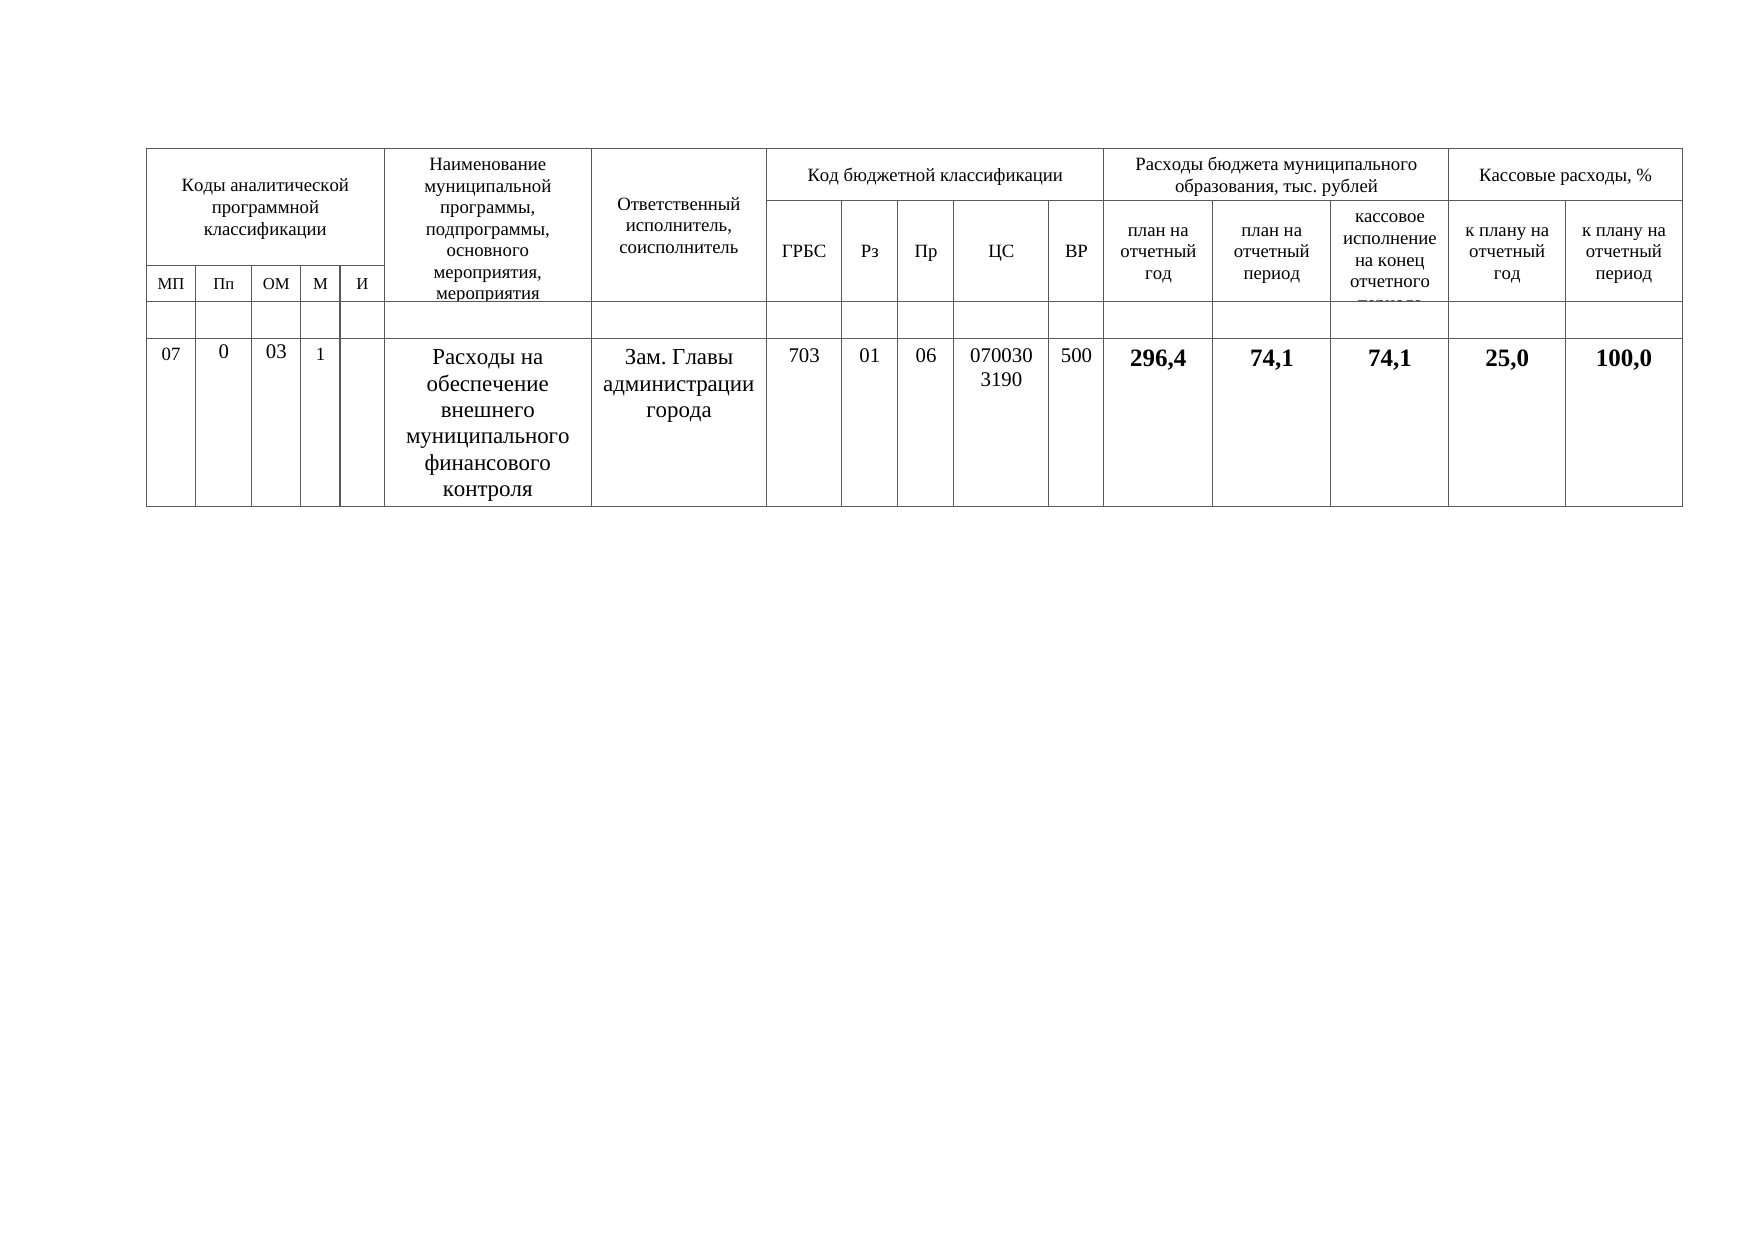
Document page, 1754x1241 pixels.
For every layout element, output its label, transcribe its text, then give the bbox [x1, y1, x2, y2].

table_cell к плану на отчетный период [1566, 201, 1682, 301]
table_cell [1331, 302, 1448, 338]
table_cell 703 [767, 339, 841, 506]
table_cell И [341, 266, 384, 301]
table_cell [954, 302, 1048, 338]
table_cell кассовое исполнение на конец отчетного периода [1331, 201, 1448, 301]
table_cell [898, 302, 953, 338]
table_cell 1 [301, 339, 339, 506]
table_cell к плану на отчетный год [1449, 201, 1565, 301]
table_cell план на отчетный период [1213, 201, 1330, 301]
table_cell 01 [842, 339, 897, 506]
table_cell ГРБС [767, 201, 841, 301]
table_cell ОМ [252, 266, 300, 301]
table_cell [341, 339, 384, 506]
table_cell 296,4 [1104, 339, 1212, 506]
table_cell 0700303190 [954, 339, 1048, 506]
table_cell МП [147, 266, 195, 301]
table_cell 03 [252, 339, 300, 506]
table_cell [767, 302, 841, 338]
table_cell [842, 302, 897, 338]
table_cell план на отчетный год [1104, 201, 1212, 301]
table_cell 06 [898, 339, 953, 506]
table_cell 500 [1049, 339, 1103, 506]
table_header Наименование муниципальной программы, подпрограммы, основного мероприятия, мероприятия [385, 149, 591, 301]
table_header Код бюджетной классификации [767, 149, 1103, 200]
table_cell 100,0 [1566, 339, 1682, 506]
table_cell 07 [147, 339, 195, 506]
table_header Кассовые расходы, % [1449, 149, 1682, 200]
table_cell 74,1 [1331, 339, 1448, 506]
table_cell [1049, 302, 1103, 338]
table_cell 25,0 [1449, 339, 1565, 506]
table_cell [1449, 302, 1565, 338]
table_cell [1213, 302, 1330, 338]
table_header Ответственный исполнитель, соисполнитель [592, 149, 766, 301]
table_header Расходы бюджета муниципального образования, тыс. рублей [1104, 149, 1448, 200]
table_cell Пп [196, 266, 251, 301]
table_cell [1566, 302, 1682, 338]
table_cell М [301, 266, 339, 301]
table_header Коды аналитической программной классификации [147, 149, 384, 265]
table_cell Расходы на обеспечение внешнего муниципального финансового контроля [385, 339, 591, 506]
table_cell [1104, 302, 1212, 338]
table_cell 0 [196, 339, 251, 506]
table_cell ВР [1049, 201, 1103, 301]
table_cell Пр [898, 201, 953, 301]
table_cell 74,1 [1213, 339, 1330, 506]
table_cell ЦС [954, 201, 1048, 301]
table_cell [592, 302, 766, 338]
table_cell Рз [842, 201, 897, 301]
table_cell Зам. Главы администрации города [592, 339, 766, 506]
